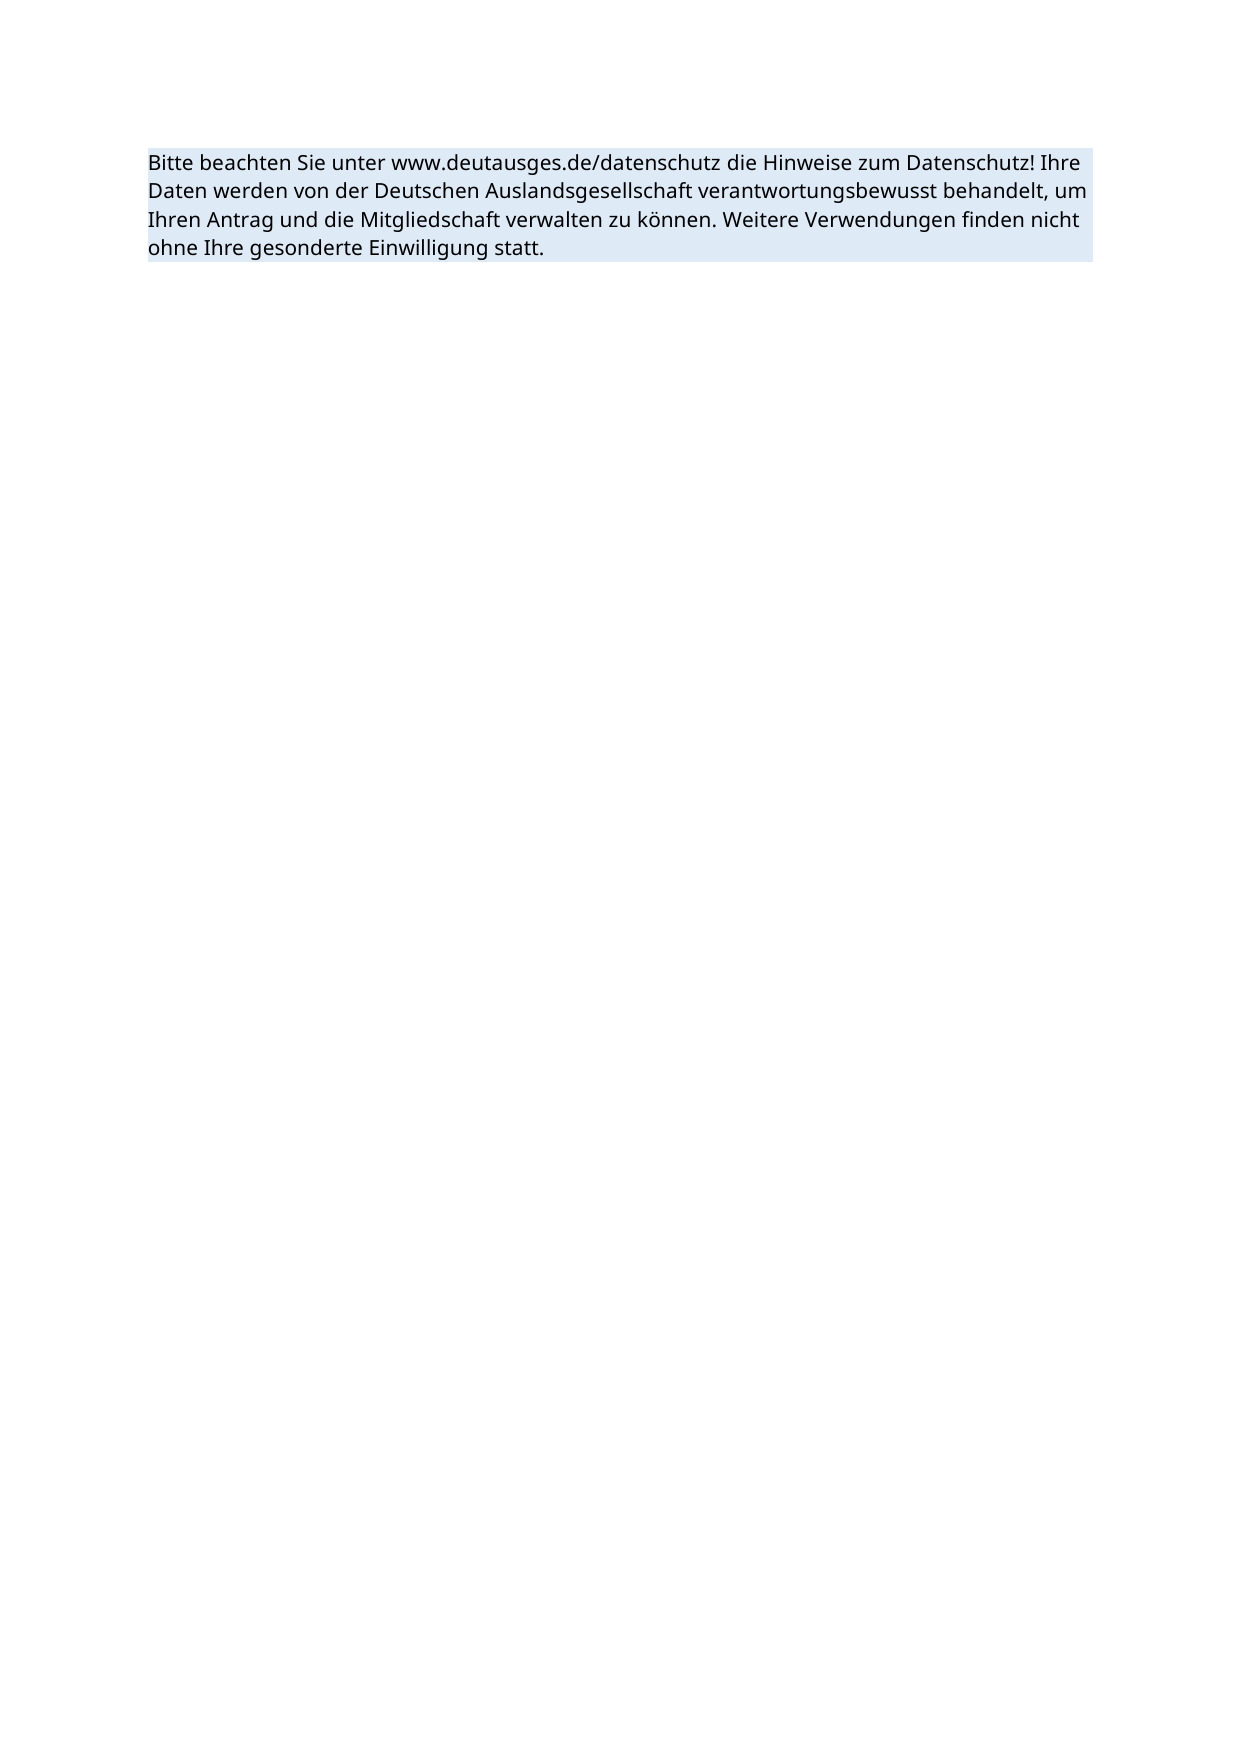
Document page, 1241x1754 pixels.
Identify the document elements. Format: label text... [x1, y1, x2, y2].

text Bitte beachten Sie unter www.deutausges.de/datenschutz die Hinweise zum Datenschutz! Ihre Daten werden von der Deutschen Auslandsgesellschaft verantwortungsbewusst behandelt, um Ihren Antrag und die Mitgliedschaft verwalten zu können. Weitere Verwendungen finden nicht ohne Ihre gesonderte Einwilligung statt. [148, 148, 1093, 262]
